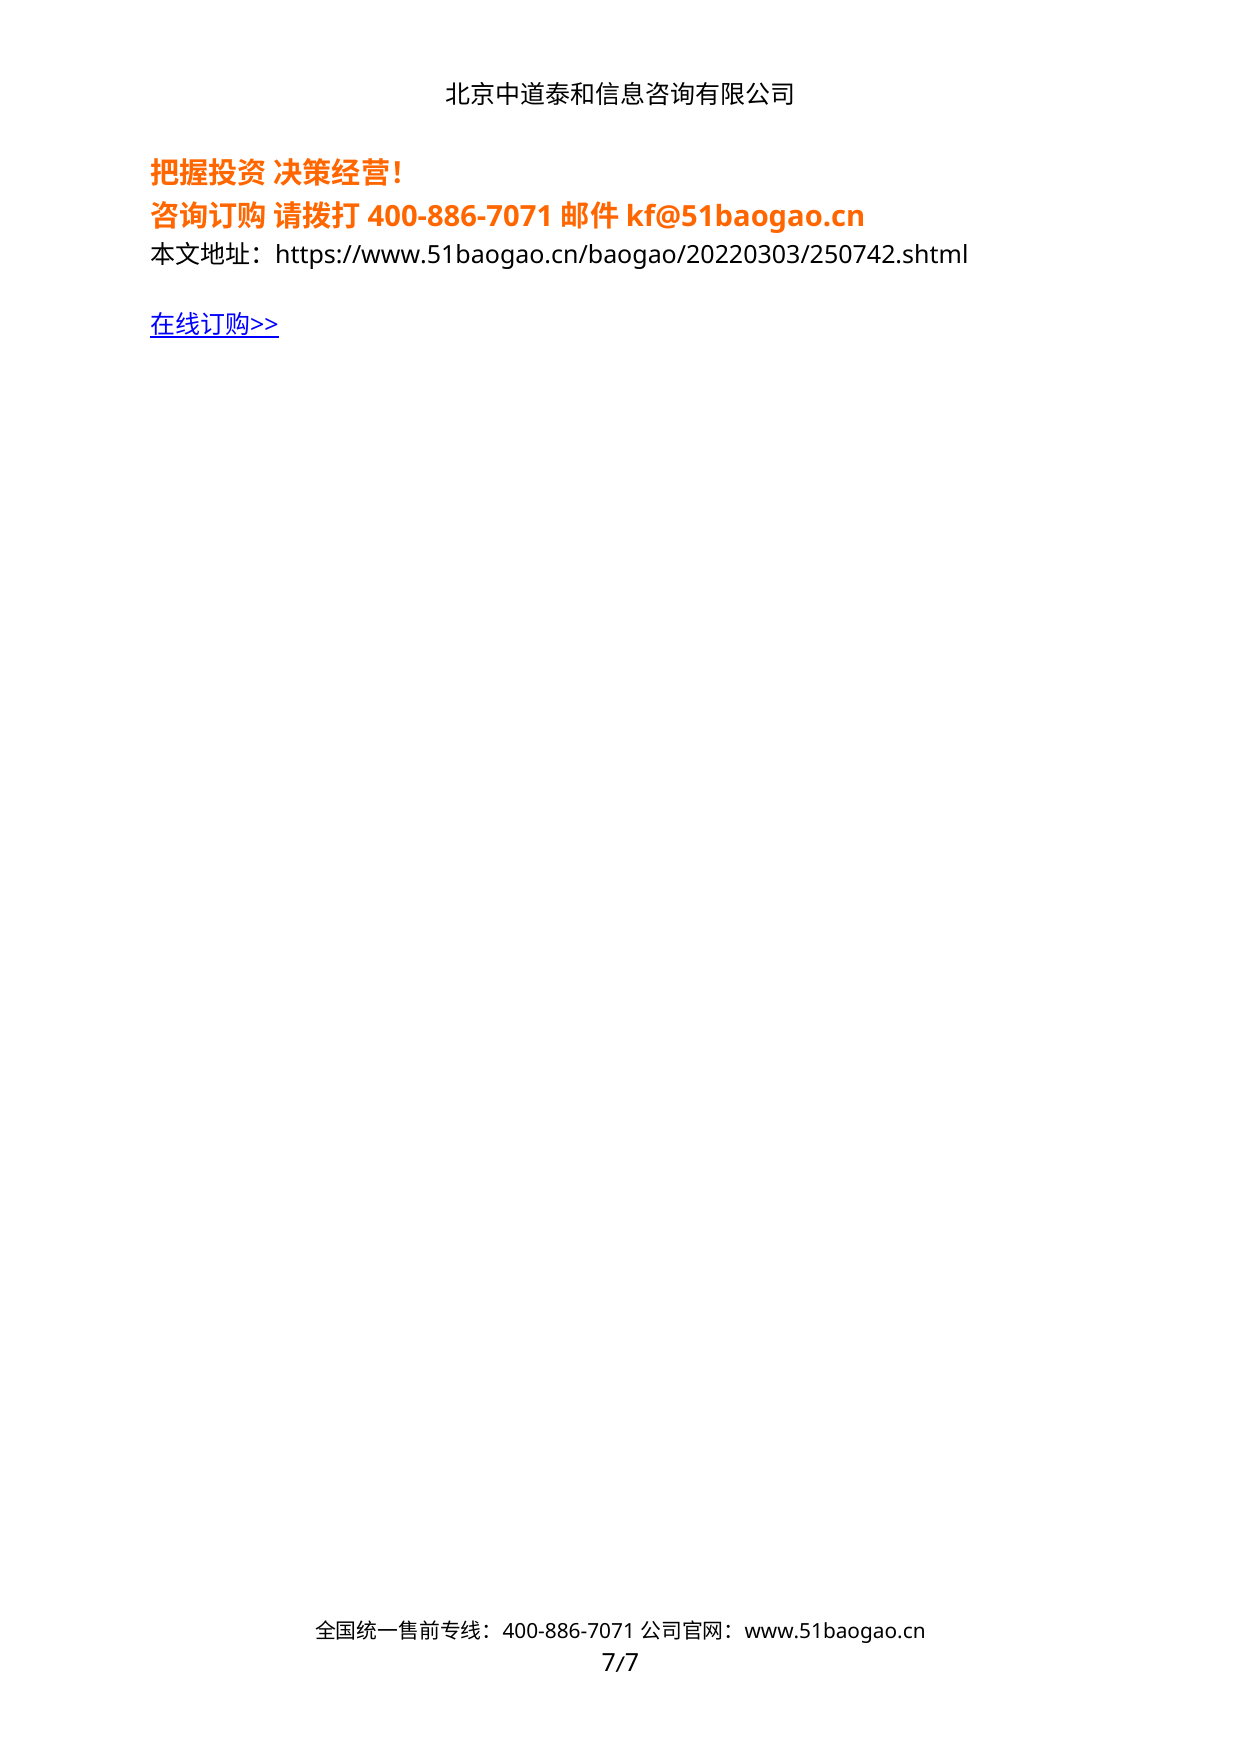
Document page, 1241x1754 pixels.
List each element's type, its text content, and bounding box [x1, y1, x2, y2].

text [150, 150, 1090, 271]
text 在线订购>> [150, 271, 1090, 341]
